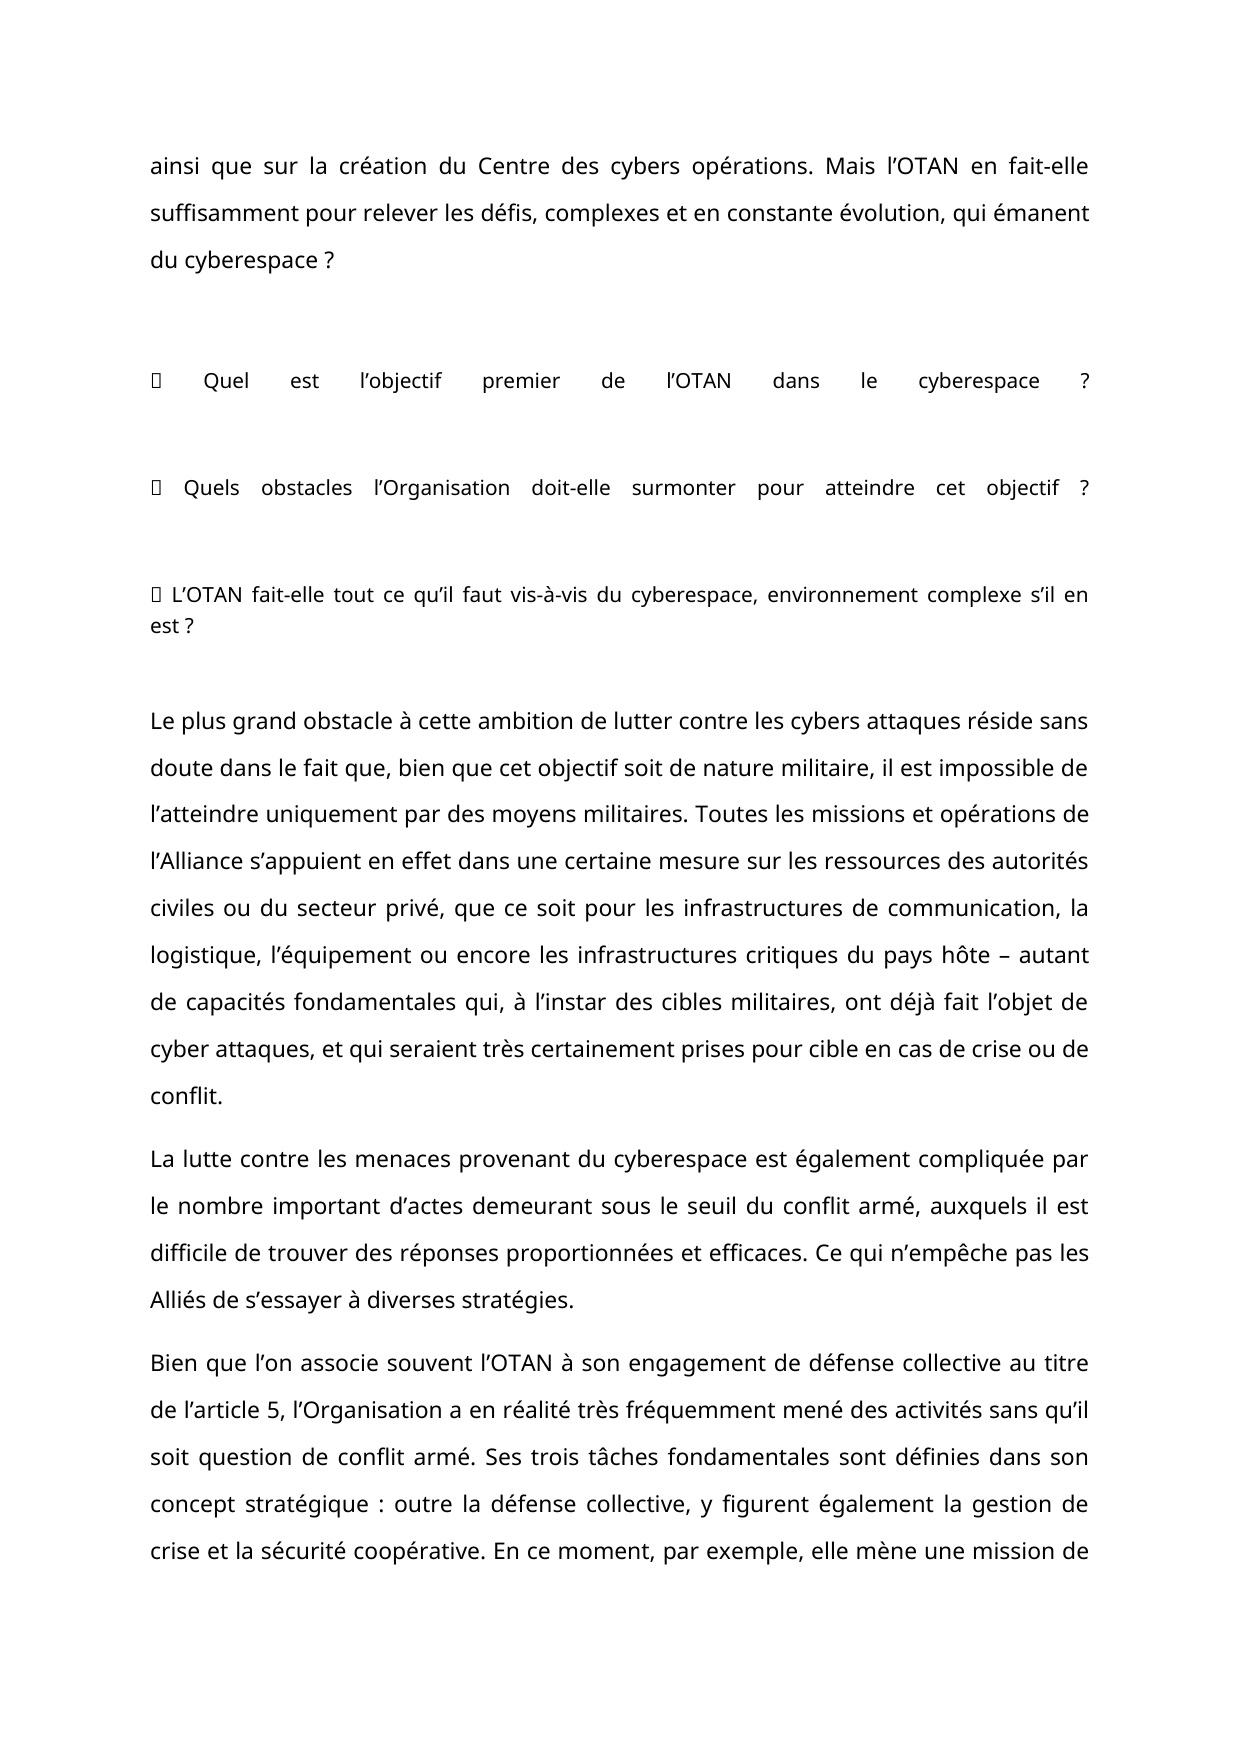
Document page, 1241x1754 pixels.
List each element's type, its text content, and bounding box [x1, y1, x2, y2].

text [150, 150, 1090, 275]
text  Quels obstacles l’Organisation doit-elle surmonter pour atteindre cet objectif ? [150, 473, 1090, 562]
text Le plus grand obstacle à cette ambition de lutter contre les cybers attaques réside sans doute dans le fait que, bien que cet objectif soit de nature militaire, il est impossible de l’atteindre uniquement par des moyens militaires. Toutes les missions et opérations de l’Alliance s’appuient en effet dans une certaine mesure sur les ressources des autorités civiles ou du secteur privé, que ce soit pour les infrastructures de communication, la logistique, l’équipement ou encore les infrastructures critiques du pays hôte – autant de capacités fondamentales qui, à l’instar des cibles militaires, ont déjà fait l’objet de cyber attaques, et qui seraient très certainement prises pour cible en cas de crise ou de conflit. [150, 704, 1090, 1111]
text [150, 1347, 1090, 1566]
text La lutte contre les menaces provenant du cyberespace est également compliquée par le nombre important d’actes demeurant sous le seuil du conflit armé, auxquels il est difficile de trouver des réponses proportionnées et efficaces. Ce qui n’empêche pas les Alliés de s’essayer à diverses stratégies. [150, 1143, 1090, 1315]
text  L’OTAN fait-elle tout ce qu’il faut vis-à-vis du cyberespace, environnement complexe s’il en est ? [150, 581, 1090, 639]
text  Quel est l’objectif premier de l’OTAN dans le cyberespace ? [150, 366, 1090, 455]
